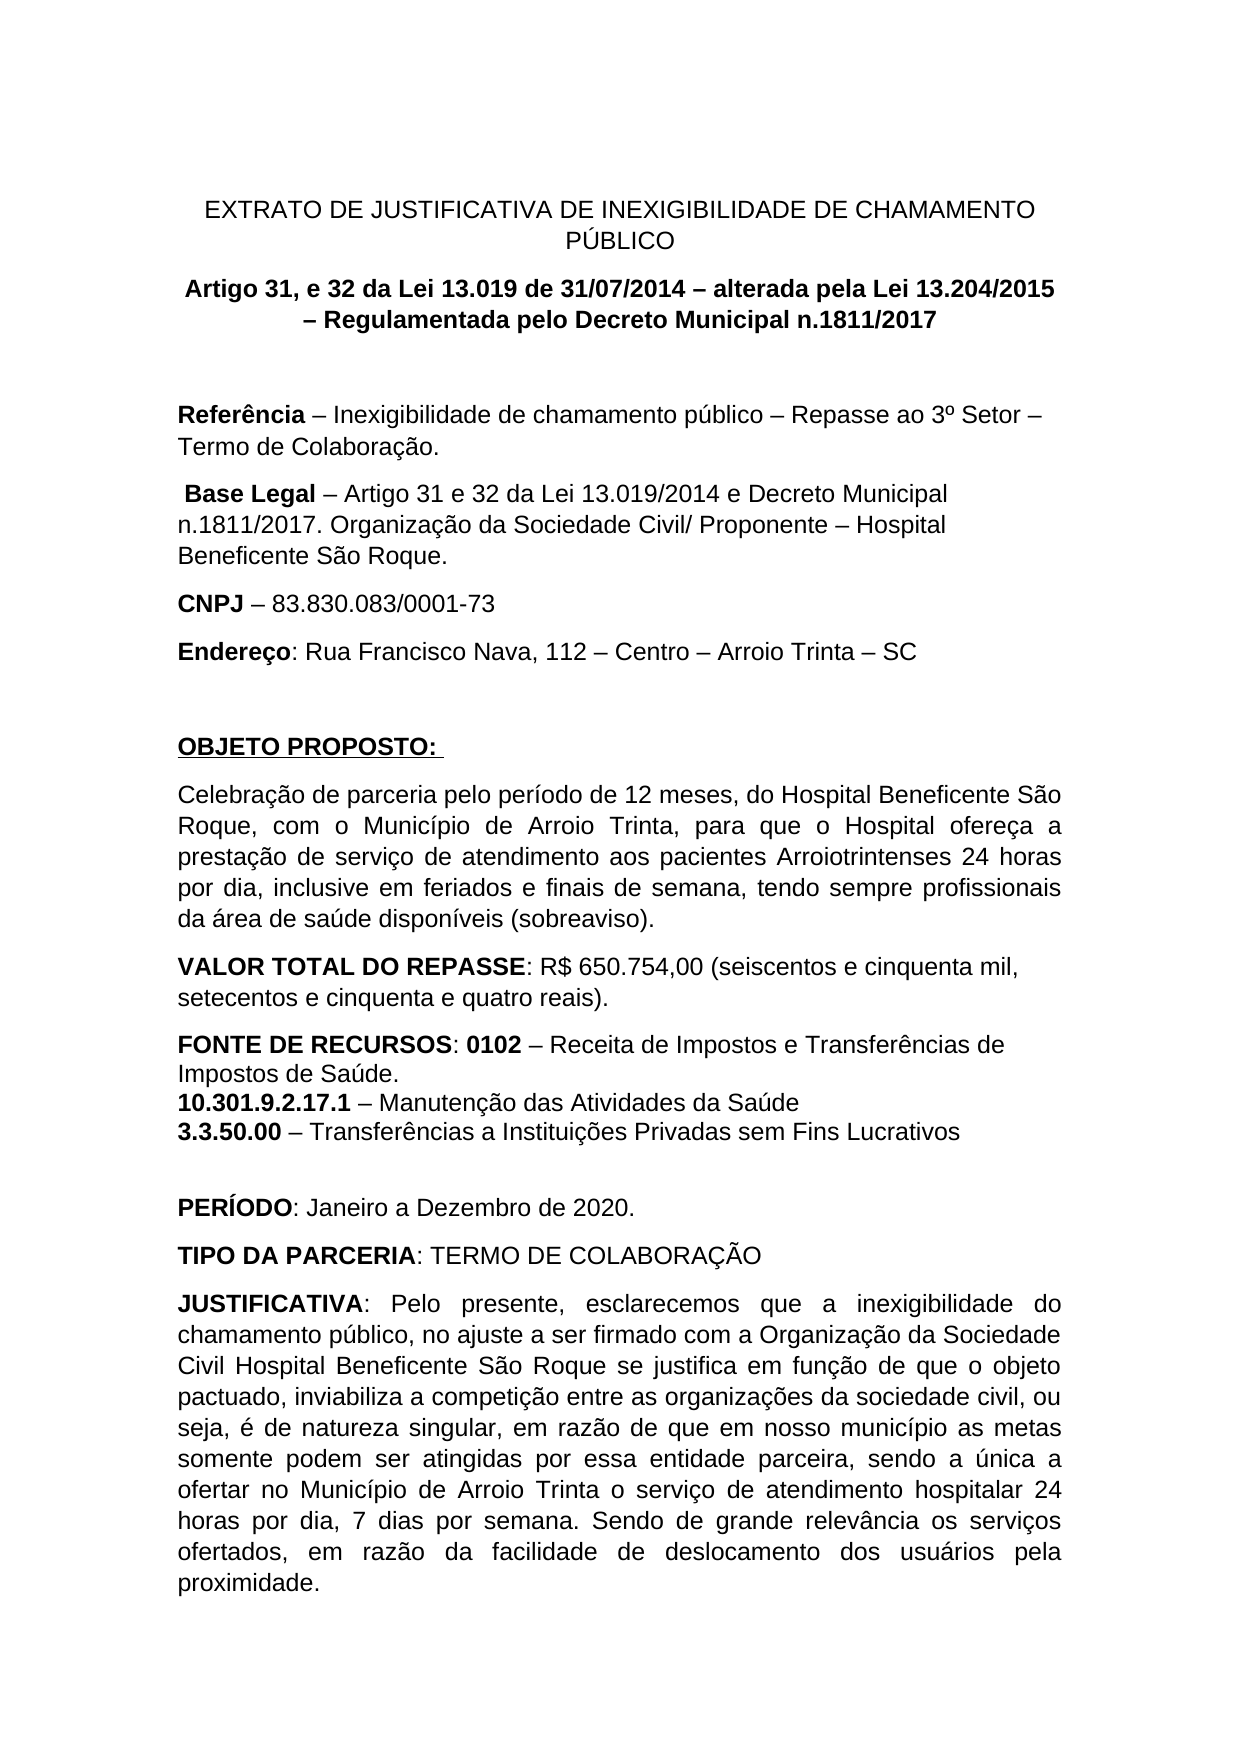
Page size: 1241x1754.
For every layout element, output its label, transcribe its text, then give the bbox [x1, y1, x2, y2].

text VALOR TOTAL DO REPASSE: R$ 650.754,00 (seiscentos e cinquenta mil, setecentos e cinquenta e quatro reais). [177, 952, 1063, 1012]
text Endereço: Rua Francisco Nava, 112 – Centro – Arroio Trinta – SC [177, 637, 1063, 666]
text JUSTIFICATIVA: Pelo presente, esclarecemos que a inexigibilidade do chamamento público, no ajuste a ser firmado com a Organização da Sociedade Civil Hospital Beneficente São Roque se justifica em função de que o objeto pactuado, inviabiliza a competição entre as organizações da sociedade civil, ou seja, é de natureza singular, em razão de que em nosso município as metas somente podem ser atingidas por essa entidade parceira, sendo a única a ofertar no Município de Arroio Trinta o serviço de atendimento hospitalar 24 horas por dia, 7 dias por semana. Sendo de grande relevância os serviços ofertados, em razão da facilidade de deslocamento dos usuários pela proximidade. [177, 1289, 1063, 1597]
text CNPJ – 83.830.083/0001-73 [177, 589, 1063, 618]
text EXTRATO DE JUSTIFICATIVA DE INEXIGIBILIDADE DE CHAMAMENTO PÚBLICO [177, 195, 1063, 255]
text PERÍODO: Janeiro a Dezembro de 2020. [177, 1193, 1063, 1222]
text OBJETO PROPOSTO: [177, 732, 1063, 761]
text Celebração de parceria pelo período de 12 meses, do Hospital Beneficente São Roque, com o Município de Arroio Trinta, para que o Hospital ofereça a prestação de serviço de atendimento aos pacientes Arroiotrintenses 24 horas por dia, inclusive em feriados e finais de semana, tendo sempre profissionais da área de saúde disponíveis (sobreaviso). [177, 780, 1063, 933]
text Artigo 31, e 32 da Lei 13.019 de 31/07/2014 – alterada pela Lei 13.204/2015 – Regulamentada pelo Decreto Municipal n.1811/2017 [177, 274, 1063, 334]
text TIPO DA PARCERIA: TERMO DE COLABORAÇÃO [177, 1241, 1063, 1270]
text 10.301.9.2.17.1 – Manutenção das Atividades da Saúde [177, 1088, 1063, 1117]
text Base Legal – Artigo 31 e 32 da Lei 13.019/2014 e Decreto Municipal n.1811/2017. Organização da Sociedade Civil/ Proponente – Hospital Beneficente São Roque. [177, 479, 1063, 570]
text Referência – Inexigibilidade de chamamento público – Repasse ao 3º Setor – Termo de Colaboração. [177, 401, 1063, 460]
text FONTE DE RECURSOS: 0102 – Receita de Impostos e Transferências de Impostos de Saúde. [177, 1031, 1063, 1088]
text 3.3.50.00 – Transferências a Instituições Privadas sem Fins Lucrativos [177, 1117, 1063, 1146]
